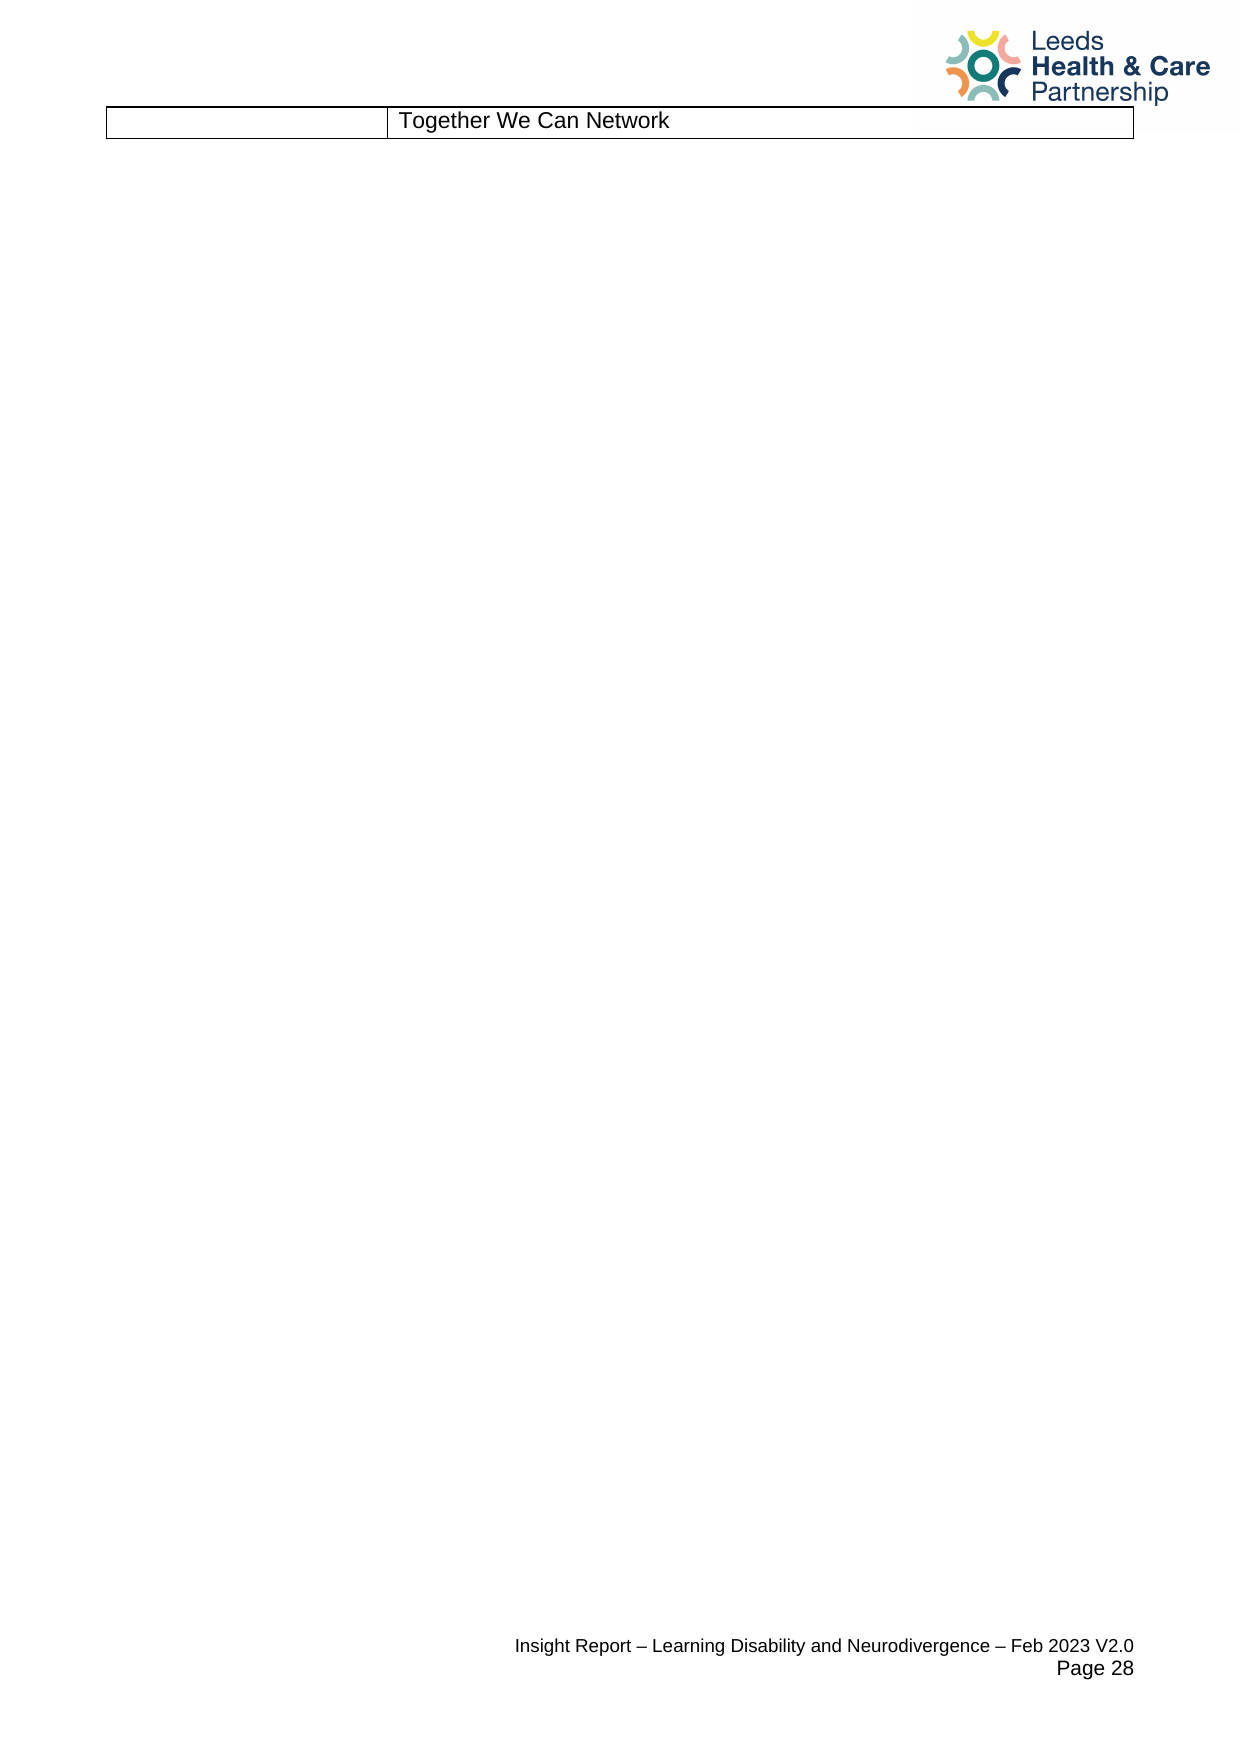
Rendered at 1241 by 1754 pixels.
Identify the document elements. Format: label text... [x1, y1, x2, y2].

picture [914, 0, 1241, 132]
table_cell [107, 108, 387, 138]
table_cell Together We Can Network [388, 108, 1133, 138]
